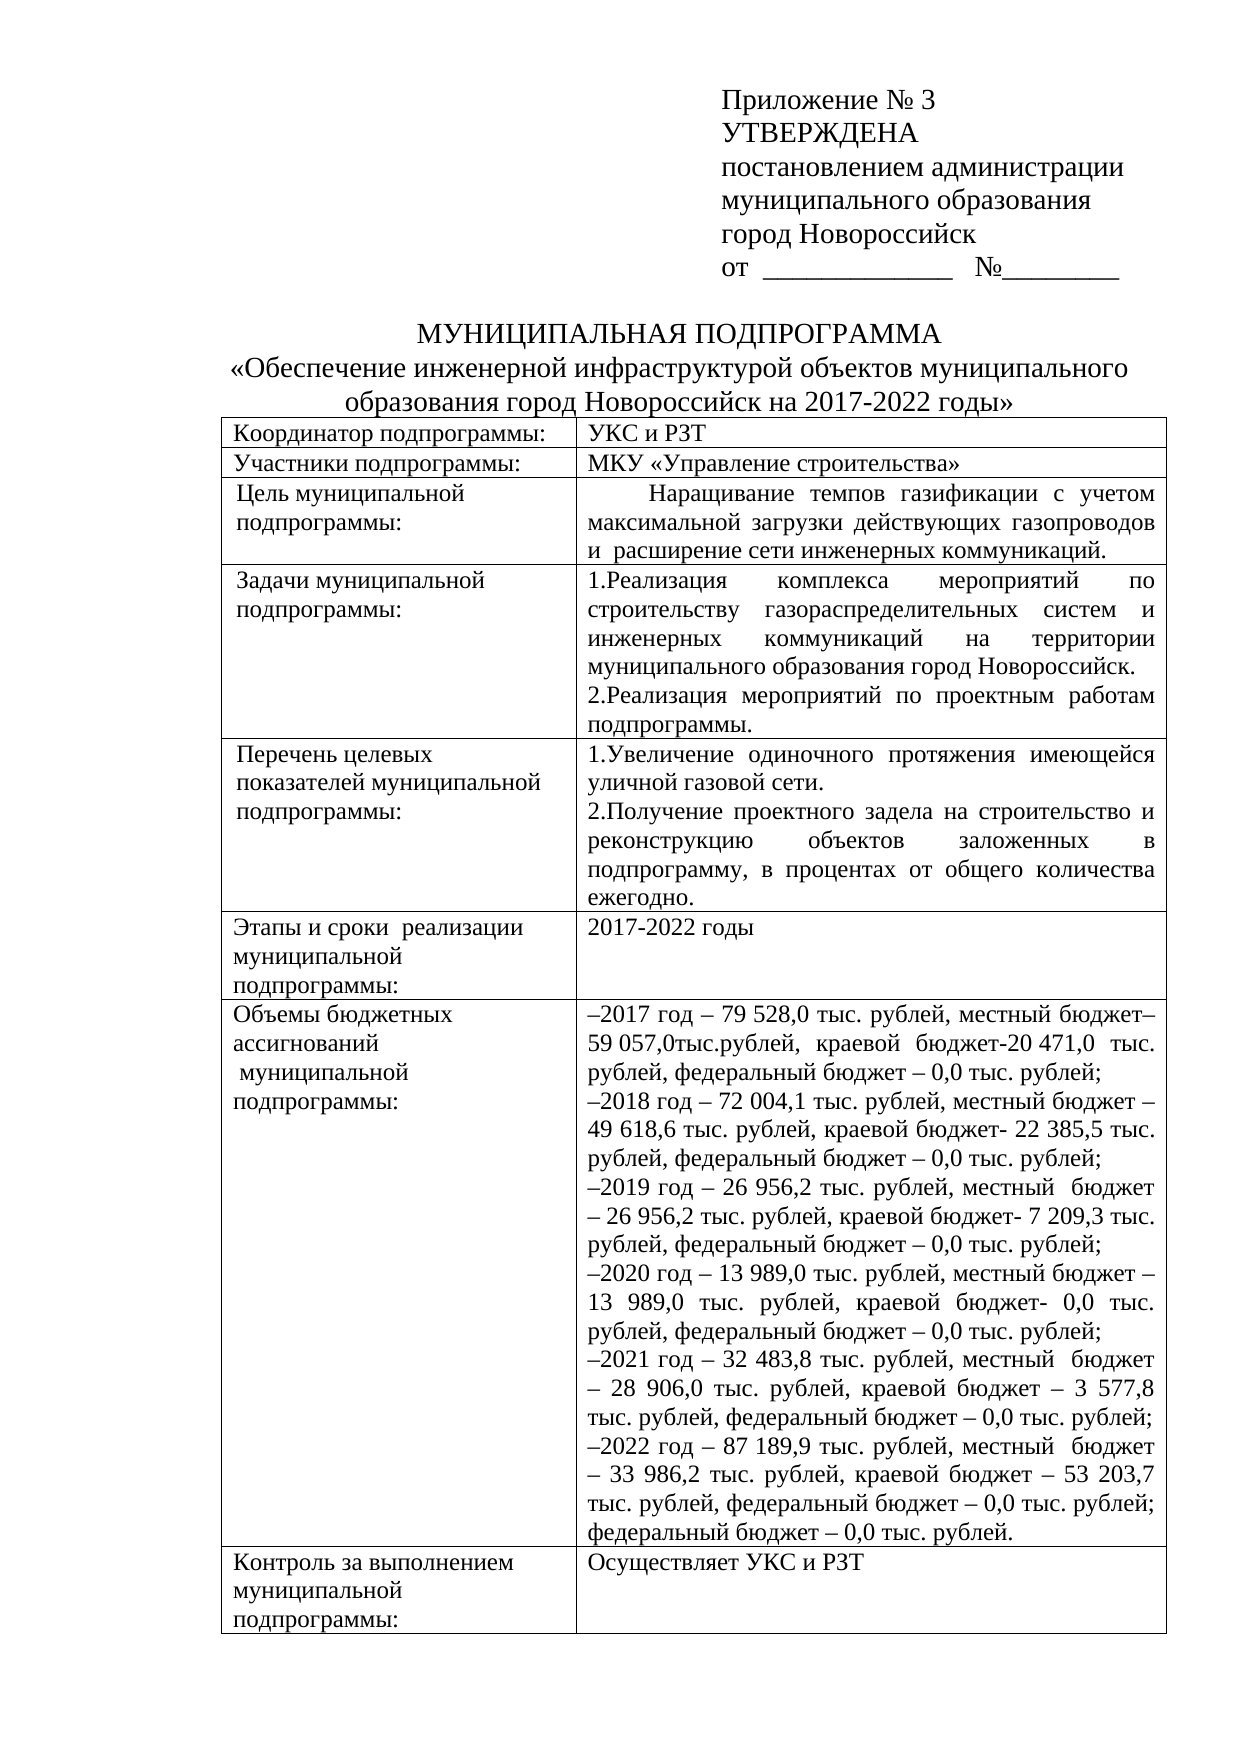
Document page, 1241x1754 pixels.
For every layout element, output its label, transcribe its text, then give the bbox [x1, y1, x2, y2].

text от _____________ №________ [647, 249, 1181, 283]
table_cell Задачи муниципальной подпрограммы: [222, 565, 576, 738]
table_cell Наращивание темпов газификации с учетом максимальной загрузки действующих газопроводов и расширение сети инженерных коммуникаций. [577, 478, 1166, 564]
text МУНИЦИПАЛЬНАЯ ПОДПРОГРАММА [177, 317, 1181, 350]
table_cell 2017-2022 годы [577, 912, 1166, 998]
table_cell Осуществляет УКС и РЗТ [577, 1547, 1166, 1633]
table_header Координатор подпрограммы: [222, 418, 576, 447]
table_cell Участники подпрограммы: [222, 448, 576, 477]
text «Обеспечение инженерной инфраструктурой объектов муниципального образования город Новороссийск на 2017-2022 годы» [177, 350, 1181, 417]
table_cell 1.Увеличение одиночного протяжения имеющейся уличной газовой сети. 2.Получение проектного задела на строительство и реконструкцию объектов заложенных в подпрограмму, в процентах от общего количества ежегодно. [577, 739, 1166, 911]
text город Новороссийск [721, 216, 1181, 249]
text постановлением администрации [721, 149, 1181, 182]
table_cell Цель муниципальной подпрограммы: [222, 478, 576, 564]
table_cell Контроль за выполнением муниципальной подпрограммы: [222, 1547, 576, 1633]
table_cell 1.Реализация комплекса мероприятий по строительству газораспределительных систем и инженерных коммуникаций на территории муниципального образования город Новороссийск. 2.Реализация мероприятий по проектным работам подпрограммы. [577, 565, 1166, 738]
table_cell Перечень целевых показателей муниципальной подпрограммы: [222, 739, 576, 911]
text УТВЕРЖДЕНА [647, 115, 1181, 149]
text Приложение № 3 [647, 82, 1181, 115]
table_cell Объемы бюджетных ассигнований муниципальной подпрограммы: [222, 1000, 576, 1546]
table_header УКС и РЗТ [577, 418, 1166, 447]
table_cell Этапы и сроки реализации муниципальной подпрограммы: [222, 912, 576, 998]
table_cell –2017 год – 79 528,0 тыс. рублей, местный бюджет–59 057,0тыс.рублей, краевой бюджет-20 471,0 тыс. рублей, федеральный бюджет – 0,0 тыс. рублей; –2018 год – 72 004,1 тыс. рублей, местный бюджет – 49 618,6 тыс. рублей, краевой бюджет- 22 385,5 тыс. рублей, федеральный бюджет – 0,0 тыс. рублей; –2019 год – 26 956,2 тыс. рублей, местный бюджет – 26 956,2 тыс. рублей, краевой бюджет- 7 209,3 тыс. рублей, федеральный бюджет – 0,0 тыс. рублей; –2020 год – 13 989,0 тыс. рублей, местный бюджет – 13 989,0 тыс. рублей, краевой бюджет- 0,0 тыс. рублей, федеральный бюджет – 0,0 тыс. рублей; –2021 год – 32 483,8 тыс. рублей, местный бюджет – 28 906,0 тыс. рублей, краевой бюджет – 3 577,8 тыс. рублей, федеральный бюджет – 0,0 тыс. рублей; –2022 год – 87 189,9 тыс. рублей, местный бюджет – 33 986,2 тыс. рублей, краевой бюджет – 53 203,7 тыс. рублей, федеральный бюджет – 0,0 тыс. рублей; федеральный бюджет – 0,0 тыс. рублей. [577, 1000, 1166, 1546]
table_cell МКУ «Управление строительства» [577, 448, 1166, 477]
text муниципального образования [721, 182, 1181, 216]
